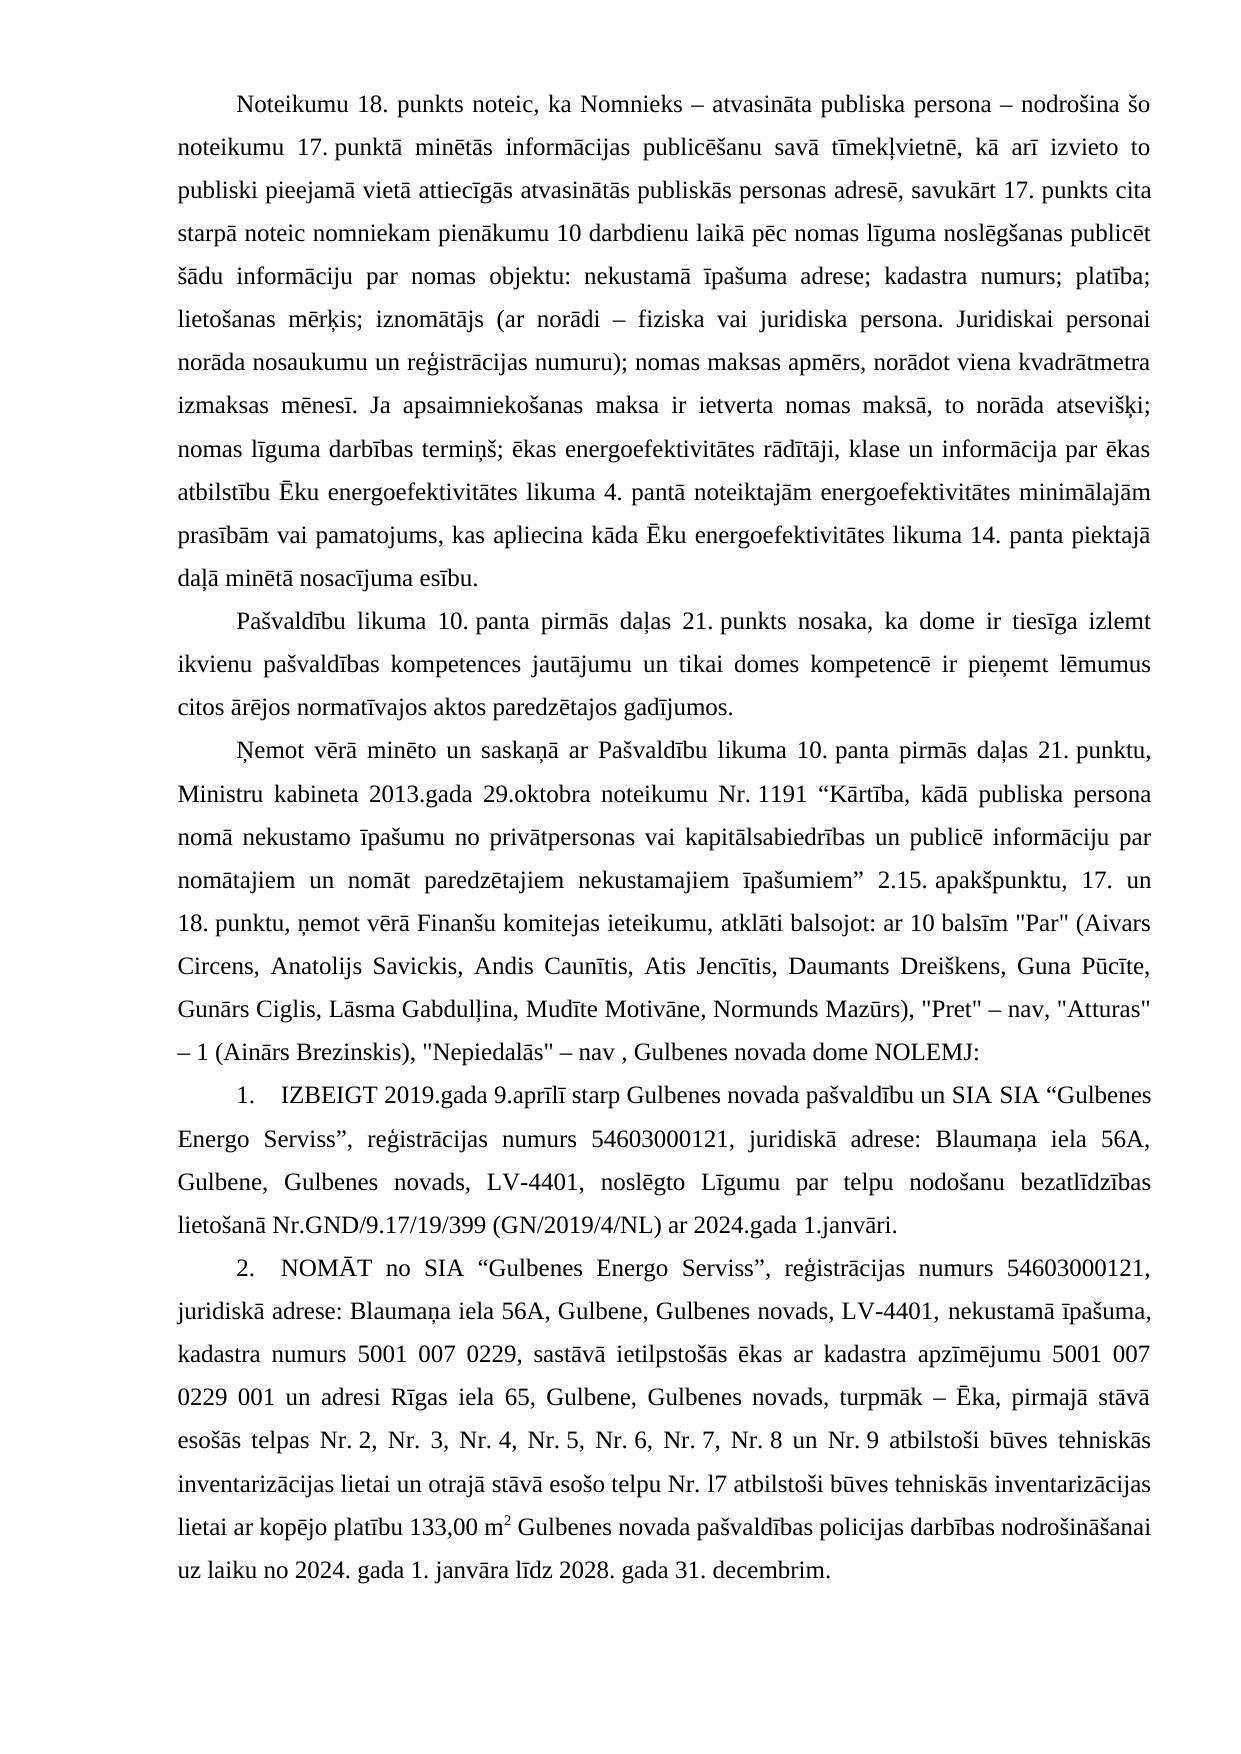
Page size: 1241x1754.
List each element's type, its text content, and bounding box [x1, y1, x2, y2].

list IZBEIGT 2019.gada 9.aprīlī starp Gulbenes novada pašvaldību un SIA SIA “Gulbenes Energo Serviss”, reģistrācijas numurs 54603000121, juridiskā adrese: Blaumaņa iela 56A, Gulbene, Gulbenes novads, LV-4401, noslēgto Līgumu par telpu nodošanu bezatlīdzības lietošanā Nr.GND/9.17/19/399 (GN/2019/4/NL) ar 2024.gada 1.janvāri. [177, 1081, 1152, 1239]
text Pašvaldību likuma 10. panta pirmās daļas 21. punkts nosaka, ka dome ir tiesīga izlemt ikvienu pašvaldības kompetences jautājumu un tikai domes kompetencē ir pieņemt lēmumus citos ārējos normatīvajos aktos paredzētajos gadījumos. [177, 606, 1152, 721]
list NOMĀT no SIA “Gulbenes Energo Serviss”, reģistrācijas numurs 54603000121, juridiskā adrese: Blaumaņa iela 56A, Gulbene, Gulbenes novads, LV-4401, nekustamā īpašuma, kadastra numurs 5001 007 0229, sastāvā ietilpstošās ēkas ar kadastra apzīmējumu 5001 007 0229 001 un adresi Rīgas iela 65, Gulbene, Gulbenes novads, turpmāk – Ēka, pirmajā stāvā esošās telpas Nr. 2, Nr. 3, Nr. 4, Nr. 5, Nr. 6, Nr. 7, Nr. 8 un Nr. 9 atbilstoši būves tehniskās inventarizācijas lietai un otrajā stāvā esošo telpu Nr. l7 atbilstoši būves tehniskās inventarizācijas lietai ar kopējo platību 133,00 m2 Gulbenes novada pašvaldības policijas darbības nodrošināšanai uz laiku no 2024. gada 1. janvāra līdz 2028. gada 31. decembrim. [177, 1253, 1152, 1584]
text Ņemot vērā minēto un saskaņā ar Pašvaldību likuma 10. panta pirmās daļas 21. punktu, Ministru kabineta 2013.gada 29.oktobra noteikumu Nr. 1191 “Kārtība, kādā publiska persona nomā nekustamo īpašumu no privātpersonas vai kapitālsabiedrības un publicē informāciju par nomātajiem un nomāt paredzētajiem nekustamajiem īpašumiem” 2.15. apakšpunktu, 17. un 18. punktu, ņemot vērā Finanšu komitejas ieteikumu, atklāti balsojot: ar 10 balsīm "Par" (Aivars Circens, Anatolijs Savickis, Andis Caunītis, Atis Jencītis, Daumants Dreiškens, Guna Pūcīte, Gunārs Ciglis, Lāsma Gabdulļina, Mudīte Motivāne, Normunds Mazūrs), "Pret" – nav, "Atturas" – 1 (Ainārs Brezinskis), "Nepiedalās" – nav , Gulbenes novada dome NOLEMJ: [177, 736, 1152, 1066]
text Noteikumu 18. punkts noteic, ka Nomnieks – atvasināta publiska persona – nodrošina šo noteikumu 17. punktā minētās informācijas publicēšanu savā tīmekļvietnē, kā arī izvieto to publiski pieejamā vietā attiecīgās atvasinātās publiskās personas adresē, savukārt 17. punkts cita starpā noteic nomniekam pienākumu 10 darbdienu laikā pēc nomas līguma noslēgšanas publicēt šādu informāciju par nomas objektu: nekustamā īpašuma adrese; kadastra numurs; platība; lietošanas mērķis; iznomātājs (ar norādi – fiziska vai juridiska persona. Juridiskai personai norāda nosaukumu un reģistrācijas numuru); nomas maksas apmērs, norādot viena kvadrātmetra izmaksas mēnesī. Ja apsaimniekošanas maksa ir ietverta nomas maksā, to norāda atsevišķi; nomas līguma darbības termiņš; ēkas energoefektivitātes rādītāji, klase un informācija par ēkas atbilstību Ēku energoefektivitātes likuma 4. pantā noteiktajām energoefektivitātes minimālajām prasībām vai pamatojums, kas apliecina kāda Ēku energoefektivitātes likuma 14. panta piektajā daļā minētā nosacījuma esību. [177, 89, 1152, 592]
